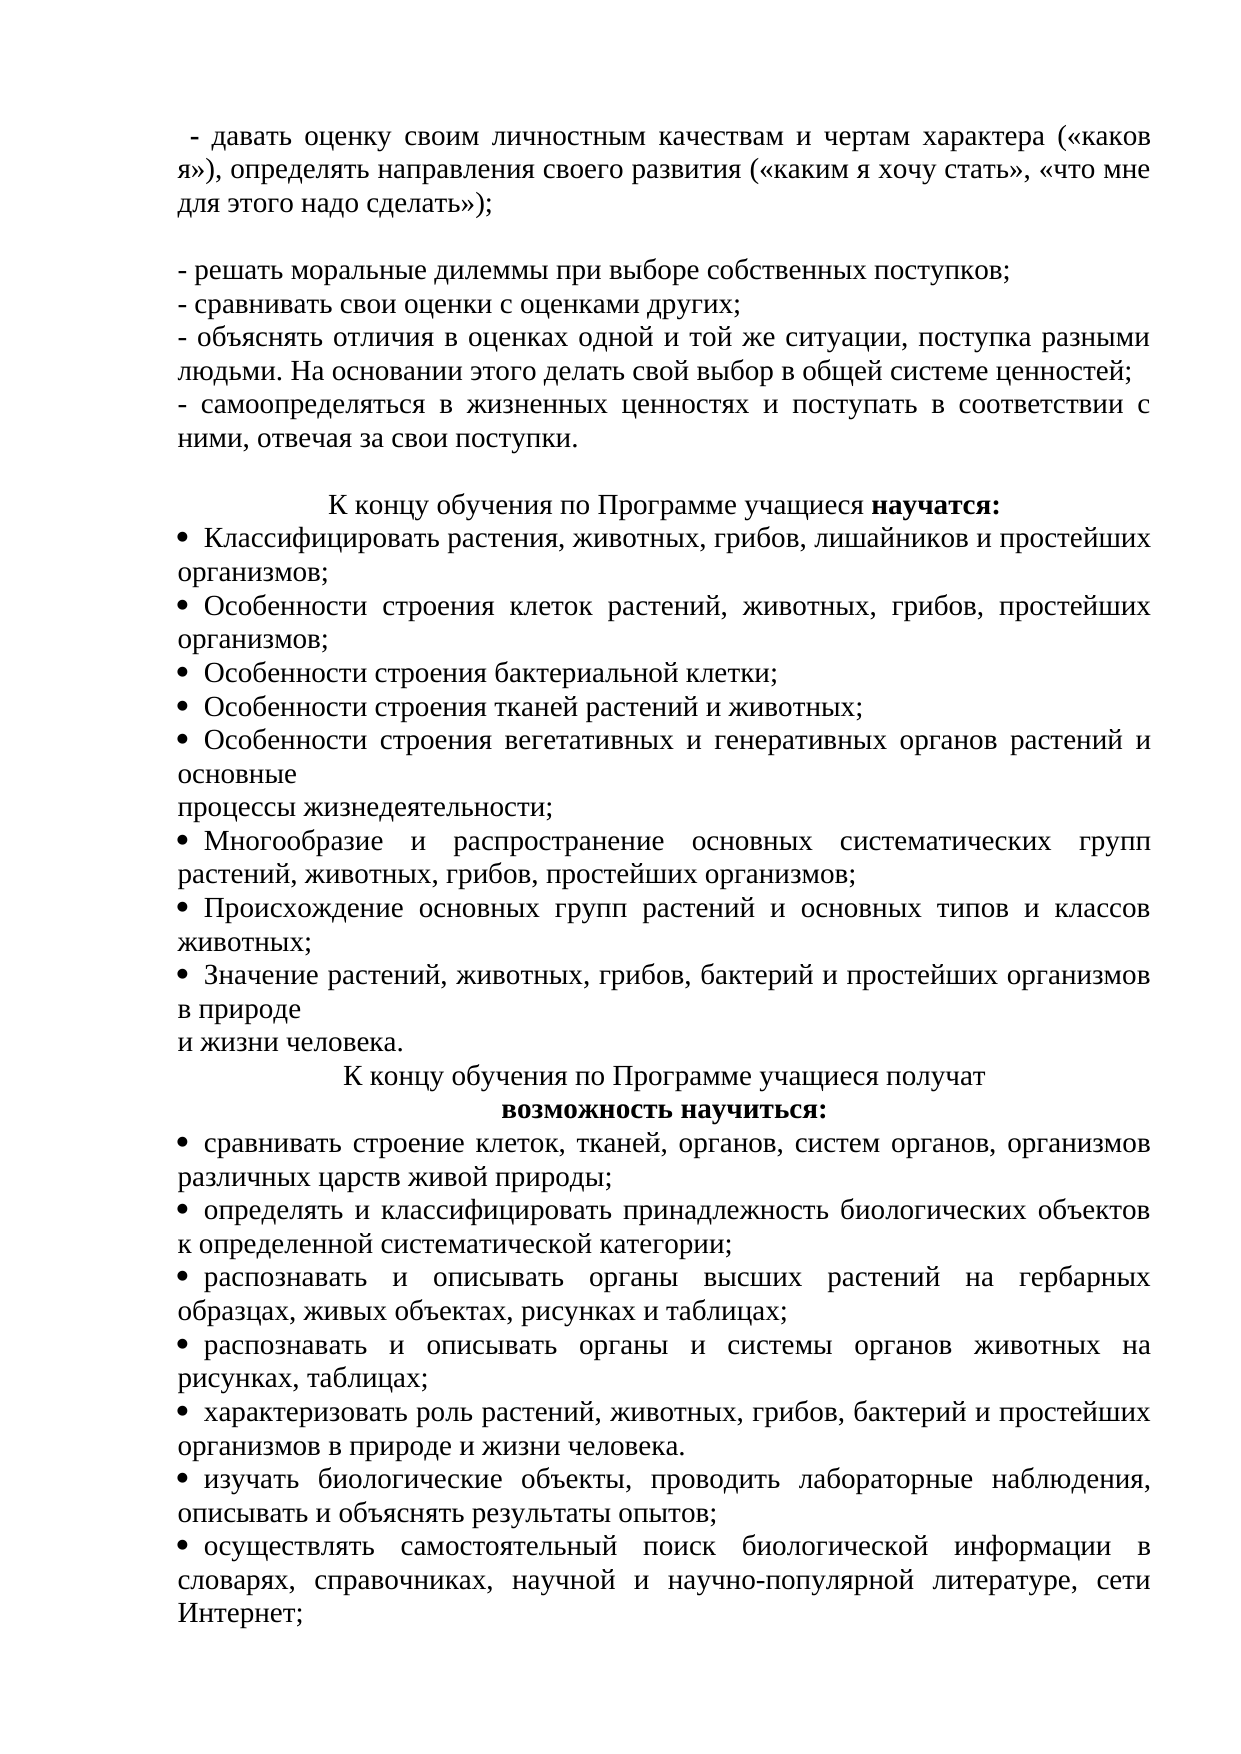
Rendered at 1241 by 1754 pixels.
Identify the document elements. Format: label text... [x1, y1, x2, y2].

text К концу обучения по Программе учащиеся получат [177, 1058, 1152, 1092]
text - решать моральные дилеммы при выборе собственных поступков; [177, 252, 1152, 286]
text Особенности строения клеток растений, животных, грибов, простейших организмов; [177, 588, 1152, 655]
text Классифицировать растения, животных, грибов, лишайников и простейших организмов; [177, 521, 1152, 588]
text Значение растений, животных, грибов, бактерий и простейших организмов в природе [177, 957, 1152, 1024]
text изучать биологические объекты, проводить лабораторные наблюдения, описывать и объяснять результаты опытов; [177, 1461, 1152, 1528]
text Многообразие и распространение основных систематических групп растений, животных, грибов, простейших организмов; [177, 823, 1152, 890]
text Происхождение основных групп растений и основных типов и классов животных; [177, 890, 1152, 957]
text - сравнивать свои оценки с оценками других; [177, 286, 1152, 319]
text осуществлять самостоятельный поиск биологической информации в словарях, справочниках, научной и научно-популярной литературе, сети Интернет; [177, 1528, 1152, 1629]
text определять и классифицировать принадлежность биологических объектов к определенной систематической категории; [177, 1192, 1152, 1259]
text распознавать и описывать органы высших растений на гербарных образцах, живых объектах, рисунках и таблицах; [177, 1259, 1152, 1327]
text и жизни человека. [177, 1024, 1152, 1058]
text возможность научиться: [177, 1092, 1152, 1125]
text сравнивать строение клеток, тканей, органов, систем органов, организмов различных царств живой природы; [177, 1125, 1152, 1192]
text Особенности строения тканей растений и животных; [177, 689, 1152, 722]
text К концу обучения по Программе учащиеся научатся: [177, 487, 1152, 521]
text - самоопределяться в жизненных ценностях и поступать в соответствии с ними, отвечая за свои поступки. [177, 386, 1152, 453]
text Особенности строения вегетативных и генеративных органов растений и основные [177, 722, 1152, 789]
text Особенности строения бактериальной клетки; [177, 655, 1152, 689]
text - объяснять отличия в оценках одной и той же ситуации, поступка разными людьми. На основании этого делать свой выбор в общей системе ценностей; [177, 319, 1152, 386]
text распознавать и описывать органы и системы органов животных на рисунках, таблицах; [177, 1327, 1152, 1394]
text характеризовать роль растений, животных, грибов, бактерий и простейших организмов в природе и жизни человека. [177, 1394, 1152, 1461]
text - давать оценку своим личностным качествам и чертам характера («каков я»), определять направления своего развития («каким я хочу стать», «что мне для этого надо сделать»); [177, 118, 1152, 219]
text процессы жизнедеятельности; [177, 789, 1152, 823]
